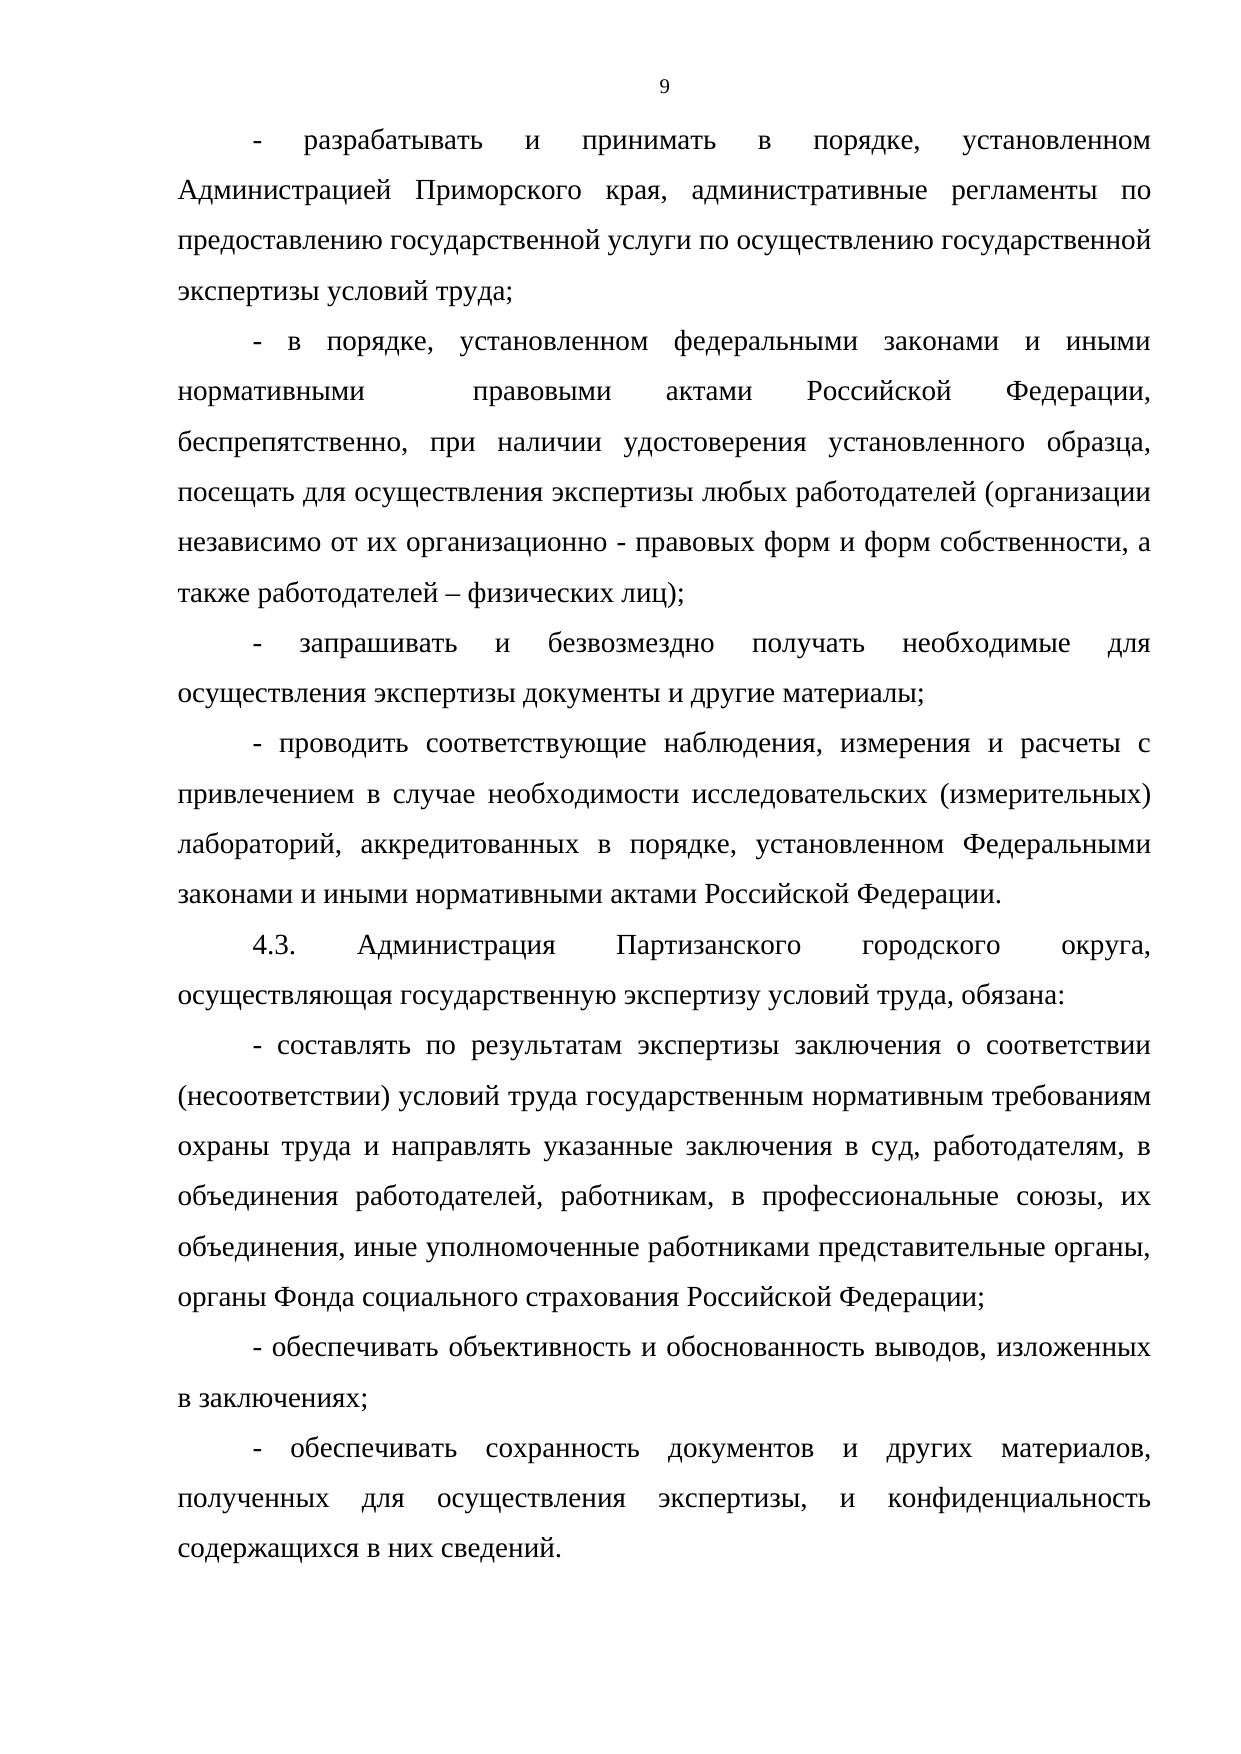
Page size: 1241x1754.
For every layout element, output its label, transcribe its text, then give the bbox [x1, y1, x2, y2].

text - составлять по результатам экспертизы заключения о соответствии (несоответствии) условий труда государственным нормативным требованиям охраны труда и направлять указанные заключения в суд, работодателям, в объединения работодателей, работникам, в профессиональные союзы, их объединения, иные уполномоченные работниками представительные органы, органы Фонда социального страхования Российской Федерации; [177, 1027, 1152, 1313]
text - обеспечивать объективность и обоснованность выводов, изложенных в заключениях; [177, 1329, 1152, 1413]
text 4.3. Администрация Партизанского городского округа, осуществляющая государственную экспертизу условий труда, обязана: [177, 927, 1152, 1011]
text - проводить соответствующие наблюдения, измерения и расчеты с привлечением в случае необходимости исследовательских (измерительных) лабораторий, аккредитованных в порядке, установленном Федеральными законами и иными нормативными актами Российской Федерации. [177, 726, 1152, 910]
text - обеспечивать сохранность документов и других материалов, полученных для осуществления экспертизы, и конфиденциальность содержащихся в них сведений. [177, 1430, 1152, 1564]
text - запрашивать и безвозмездно получать необходимые для осуществления экспертизы документы и другие материалы; [177, 625, 1152, 709]
text - в порядке, установленном федеральными законами и иными нормативными правовыми актами Российской Федерации, беспрепятственно, при наличии удостоверения установленного образца, посещать для осуществления экспертизы любых работодателей (организации независимо от их организационно - правовых форм и форм собственности, а также работодателей – физических лиц); [177, 323, 1152, 608]
text - разрабатывать и принимать в порядке, установленном Администрацией Приморского края, административные регламенты по предоставлению государственной услуги по осуществлению государственной экспертизы условий труда; [177, 122, 1152, 306]
